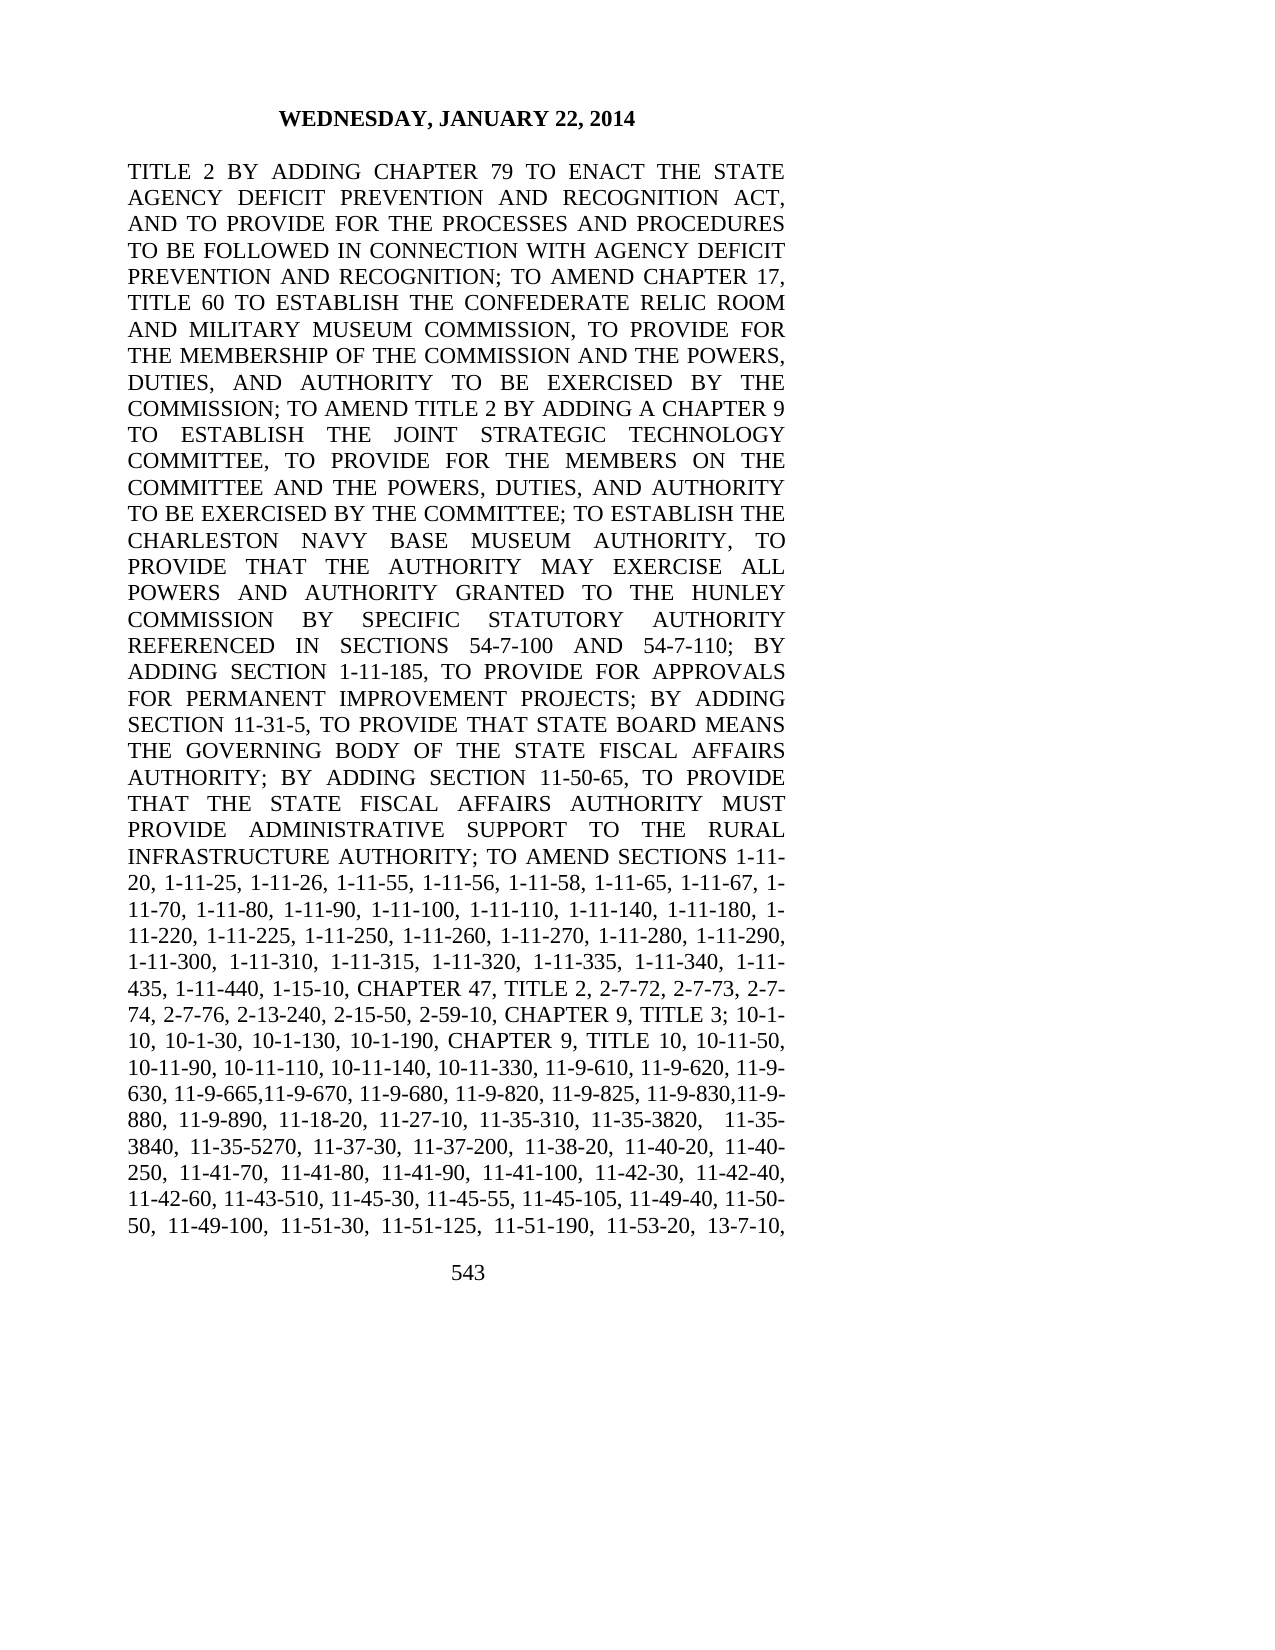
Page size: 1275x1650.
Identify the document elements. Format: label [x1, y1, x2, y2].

text [127, 158, 786, 1238]
